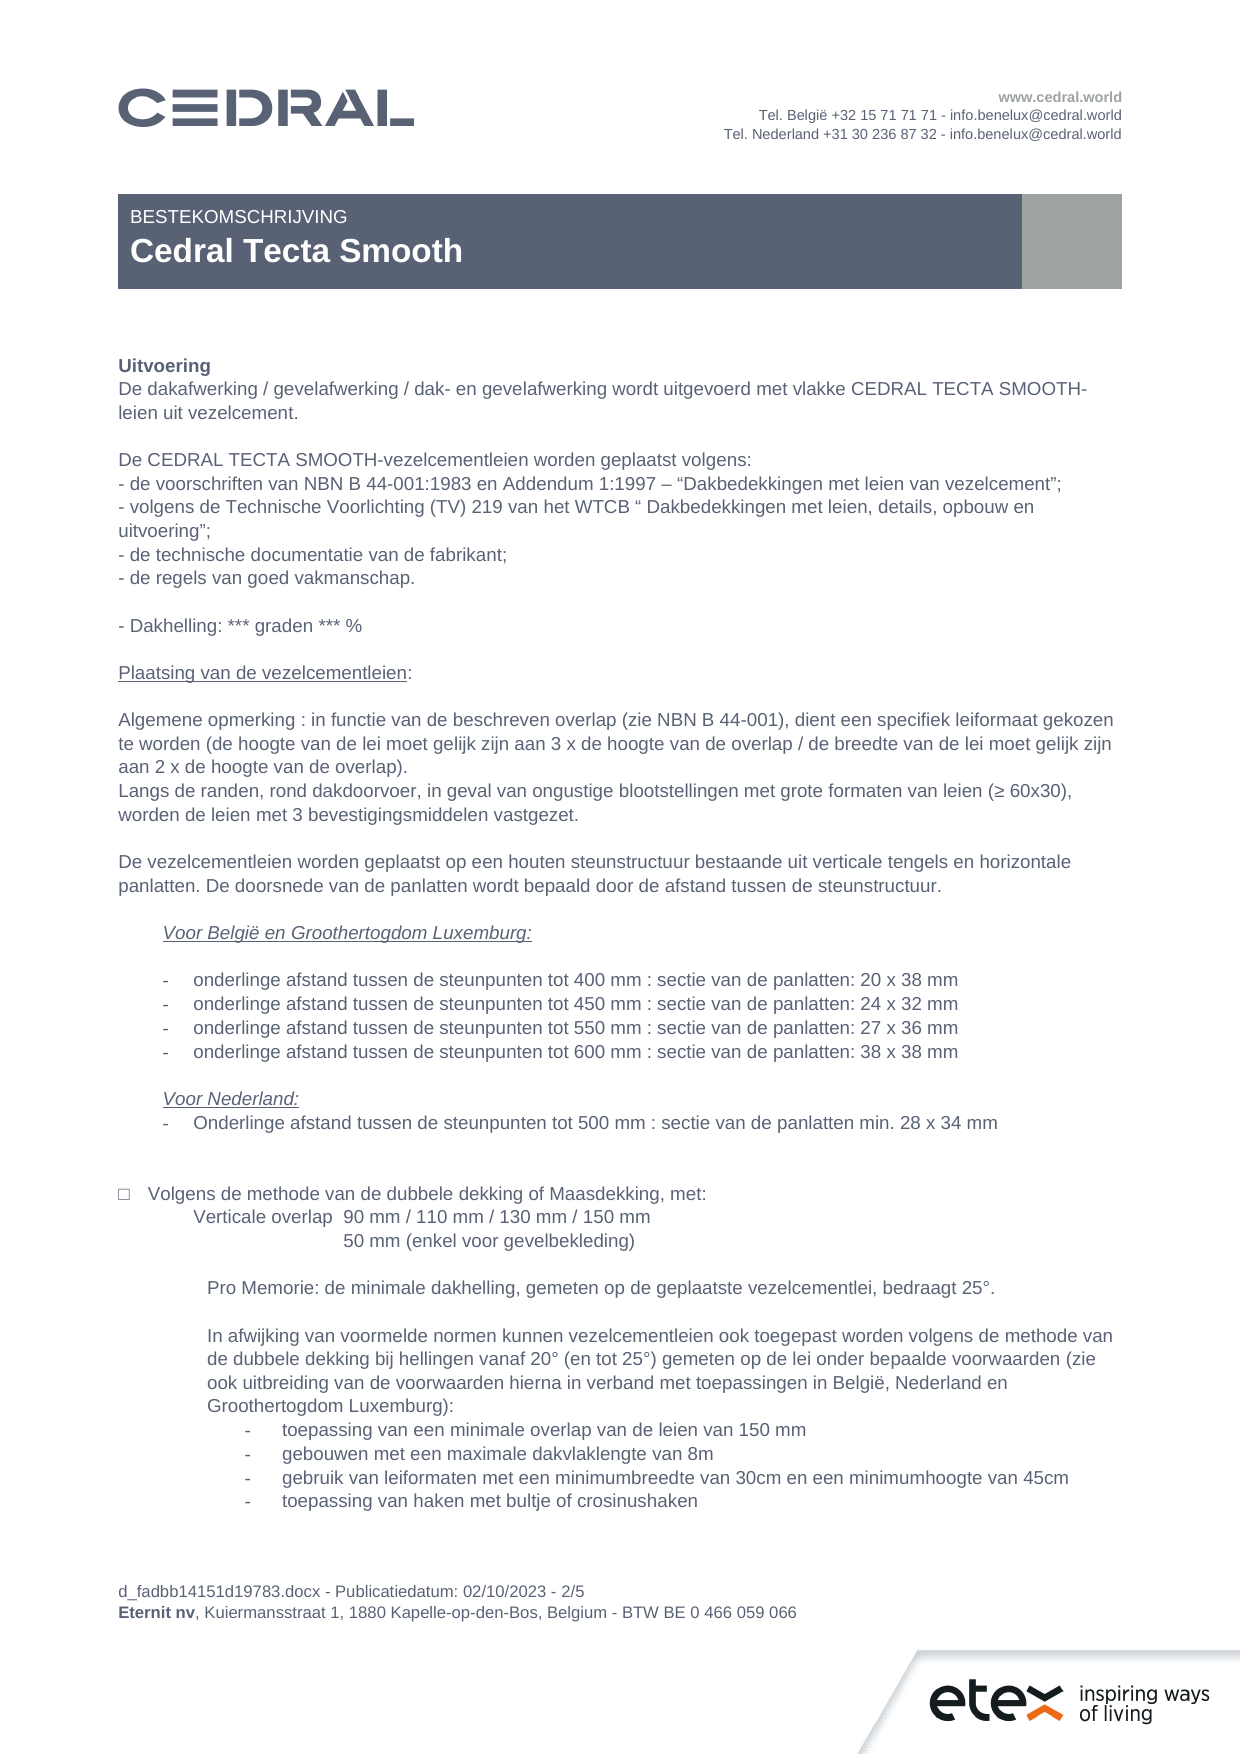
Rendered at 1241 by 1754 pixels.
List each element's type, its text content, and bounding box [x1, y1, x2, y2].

text De vezelcementleien worden geplaatst op een houten steunstructuur bestaande uit verticale tengels en horizontale panlatten. De doorsnede van de panlatten wordt bepaald door de afstand tussen de steunstructuur. [118, 851, 1122, 896]
list Volgens de methode van de dubbele dekking of Maasdekking, met: Verticale overlap 90 mm / 110 mm / 130 mm / 150 mm 50 mm (enkel voor gevelbekleding) [118, 1182, 1122, 1275]
text In afwijking van voormelde normen kunnen vezelcementleien ook toegepast worden volgens de methode van de dubbele dekking bij hellingen vanaf 20° (en tot 25°) gemeten op de lei onder bepaalde voorwaarden (zie ook uitbreiding van de voorwaarden hierna in verband met toepassingen in België, Nederland en Groothertogdom Luxemburg): [207, 1324, 1122, 1417]
text Voor België en Groothertogdom Luxemburg: [118, 922, 1122, 943]
list gebouwen met een maximale dakvlaklengte van 8m [244, 1443, 1122, 1464]
text Pro Memorie: de minimale dakhelling, gemeten op de geplaatste vezelcementlei, bedraagt 25°. [207, 1277, 1122, 1299]
text - volgens de Technische Voorlichting (TV) 219 van het WTCB “ Dakbedekkingen met leien, details, opbouw en uitvoering”; [118, 496, 1122, 541]
text De CEDRAL TECTA SMOOTH-vezelcementleien worden geplaatst volgens: [118, 449, 1122, 471]
list Onderlinge afstand tussen de steunpunten tot 500 mm : sectie van de panlatten min. 28 x 34 mm [118, 1111, 1122, 1133]
text - de regels van goed vakmanschap. [118, 567, 1122, 589]
text - de voorschriften van NBN B 44-001:1983 en Addendum 1:1997 – “Dakbedekkingen met leien van vezelcement”; [118, 473, 1122, 494]
text De dakafwerking / gevelafwerking / dak- en gevelafwerking wordt uitgevoerd met vlakke CEDRAL TECTA SMOOTH-leien uit vezelcement. [118, 378, 1122, 423]
text Algemene opmerking : in functie van de beschreven overlap (zie NBN B 44-001), dient een specifiek leiformaat gekozen te worden (de hoogte van de lei moet gelijk zijn aan 3 x de hoogte van de overlap / de breedte van de lei moet gelijk zijn aan 2 x de hoogte van de overlap). [118, 709, 1122, 778]
list onderlinge afstand tussen de steunpunten tot 400 mm : sectie van de panlatten: 20 x 38 mm [118, 969, 1122, 991]
list toepassing van een minimale overlap van de leien van 150 mm [244, 1419, 1122, 1441]
list toepassing van haken met bultje of crosinushaken [244, 1490, 1122, 1512]
text - de technische documentatie van de fabrikant; [118, 543, 1122, 565]
list onderlinge afstand tussen de steunpunten tot 550 mm : sectie van de panlatten: 27 x 36 mm [118, 1017, 1122, 1038]
picture [0, 0, 1241, 196]
list onderlinge afstand tussen de steunpunten tot 450 mm : sectie van de panlatten: 24 x 32 mm [118, 993, 1122, 1014]
list onderlinge afstand tussen de steunpunten tot 600 mm : sectie van de panlatten: 38 x 38 mm [118, 1040, 1122, 1062]
picture [0, 1640, 1241, 1754]
text Langs de randen, rond dakdoorvoer, in geval van ongustige blootstellingen met grote formaten van leien (≥ 60x30), worden de leien met 3 bevestigingsmiddelen vastgezet. [118, 780, 1122, 825]
text Plaatsing van de vezelcementleien: [118, 662, 1122, 683]
text - Dakhelling: *** graden *** % [118, 614, 1122, 636]
text Uitvoering [118, 354, 1122, 376]
list gebruik van leiformaten met een minimumbreedte van 30cm en een minimumhoogte van 45cm [244, 1466, 1122, 1488]
text Voor Nederland: [118, 1088, 1122, 1109]
